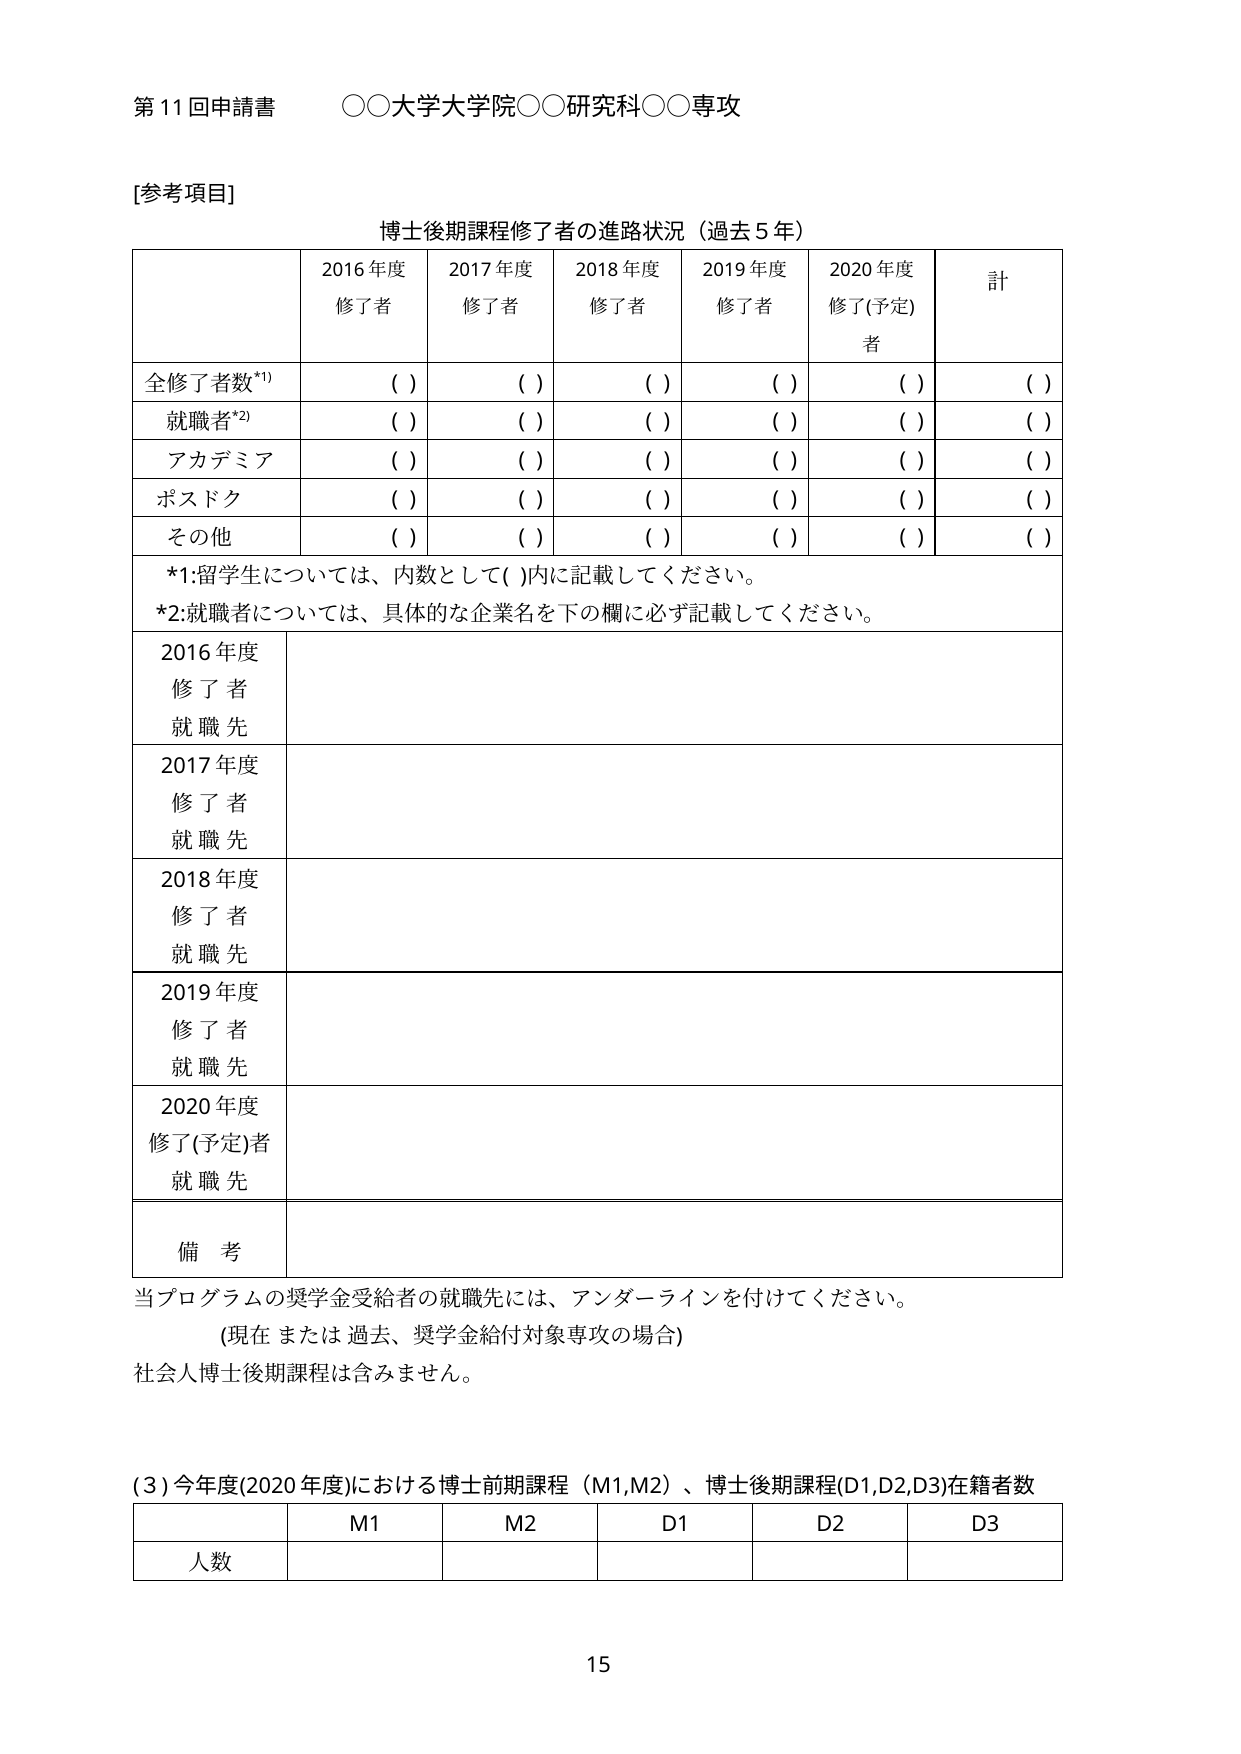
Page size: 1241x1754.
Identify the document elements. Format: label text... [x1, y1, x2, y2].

table_cell [809, 517, 870, 555]
table_cell ( ) [998, 402, 1062, 439]
table_cell [936, 402, 997, 439]
text 博士後期課程修了者の進路状況（過去５年） [133, 211, 1063, 248]
table_cell ( ) [870, 363, 934, 401]
table_cell [809, 363, 870, 401]
table_cell [428, 517, 489, 555]
table_cell 2017年度 修 了 者 就 職 先 [133, 745, 286, 858]
table_header 2018年度 修了者 [554, 250, 681, 362]
table_cell ( ) [743, 479, 808, 516]
table_cell [287, 859, 1062, 971]
table_cell [682, 517, 743, 555]
table_cell [287, 632, 1062, 744]
table_cell ( ) [998, 363, 1062, 401]
table_cell [908, 1542, 1062, 1580]
table_cell ( ) [743, 517, 808, 555]
table_header M1 [288, 1504, 442, 1541]
table_cell 人数 [134, 1542, 287, 1580]
table_cell [287, 745, 1062, 858]
table_cell [443, 1542, 597, 1580]
table_cell ( ) [363, 479, 427, 516]
table_cell [753, 1542, 907, 1580]
table_cell ( ) [870, 479, 934, 516]
table_cell ( ) [363, 402, 427, 439]
table_cell [682, 363, 743, 401]
table_header 2019年度 修了者 [682, 250, 808, 362]
table_cell 2018年度 修 了 者 就 職 先 [133, 859, 286, 971]
table_cell その他 [133, 517, 300, 555]
table_cell ( ) [743, 402, 808, 439]
table_cell [287, 1086, 1062, 1198]
table_cell ( ) [490, 440, 553, 478]
table_cell ( ) [363, 440, 427, 478]
table_cell [809, 440, 870, 478]
table_cell アカデミア [133, 440, 300, 478]
table_cell ( ) [490, 363, 553, 401]
table_cell [288, 1542, 442, 1580]
table_cell ( ) [616, 479, 681, 516]
table_cell ( ) [998, 479, 1062, 516]
table_cell ( ) [870, 440, 934, 478]
table_cell [682, 440, 743, 478]
table_header D3 [908, 1504, 1062, 1541]
table_cell 就職者*2) [133, 402, 300, 439]
table_cell [554, 363, 616, 401]
table_header 2016年度 修了者 [301, 250, 427, 362]
table_cell ( ) [998, 517, 1062, 555]
table_header 計 [936, 250, 1062, 362]
table_cell 2019年度 修 了 者 就 職 先 [133, 973, 286, 1085]
table_header 2020年度 修了(予定)者 [809, 250, 934, 362]
table_cell [287, 1202, 1062, 1277]
table_cell ( ) [870, 402, 934, 439]
table_cell ( ) [743, 363, 808, 401]
table_header 2017年度 修了者 [428, 250, 553, 362]
table_cell ( ) [363, 517, 427, 555]
table_cell [554, 479, 616, 516]
table_cell ( ) [490, 402, 553, 439]
table_cell [598, 1542, 752, 1580]
table_header [134, 1504, 287, 1541]
text (３) 今年度(2020年度)における博士前期課程（M1,M2）、博士後期課程(D1,D2,D3)在籍者数 [133, 1465, 1063, 1503]
table_cell [682, 479, 743, 516]
table_cell [287, 973, 1062, 1085]
text 社会人博士後期課程は含みません。 [133, 1353, 1063, 1390]
table_cell [554, 402, 616, 439]
table_cell 2020年度 修了(予定)者 就 職 先 [133, 1086, 286, 1198]
table_cell 2016年度 修 了 者 就 職 先 [133, 632, 286, 744]
table_cell [301, 517, 362, 555]
table_cell ( ) [616, 363, 681, 401]
table_header D2 [753, 1504, 907, 1541]
table_cell [936, 479, 997, 516]
table_cell [554, 517, 616, 555]
table_cell [428, 440, 489, 478]
table_cell [682, 402, 743, 439]
text (現在 または 過去、奨学金給付対象専攻の場合) [133, 1315, 1063, 1353]
table_cell [301, 363, 362, 401]
text 当プログラムの奨学金受給者の就職先には、アンダーラインを付けてください。 [133, 1278, 1063, 1315]
table_cell [809, 479, 870, 516]
table_cell [428, 363, 489, 401]
table_cell [301, 479, 362, 516]
table_header M2 [443, 1504, 597, 1541]
table_header D1 [598, 1504, 752, 1541]
table_cell [428, 402, 489, 439]
table_cell [554, 440, 616, 478]
table_cell [301, 440, 362, 478]
table_cell [428, 479, 489, 516]
table_cell [936, 440, 997, 478]
table_cell ( ) [616, 440, 681, 478]
text [参考項目] [133, 173, 1063, 211]
table_cell ポスドク [133, 479, 300, 516]
table_cell ( ) [998, 440, 1062, 478]
table_cell 全修了者数*1) [133, 363, 300, 401]
table_cell ( ) [490, 479, 553, 516]
table_cell ( ) [616, 517, 681, 555]
table_cell ( ) [490, 517, 553, 555]
table_cell *1:留学生については、内数として( )内に記載してください。 *2:就職者については、具体的な企業名を下の欄に必ず記載してください。 [133, 556, 1062, 631]
table_cell 備 考 [133, 1202, 286, 1277]
table_cell [809, 402, 870, 439]
table_cell ( ) [616, 402, 681, 439]
table_header [133, 250, 300, 362]
table_cell ( ) [743, 440, 808, 478]
table_cell [936, 517, 997, 555]
table_cell [936, 363, 997, 401]
table_cell ( ) [870, 517, 934, 555]
table_cell ( ) [363, 363, 427, 401]
table_cell [301, 402, 362, 439]
